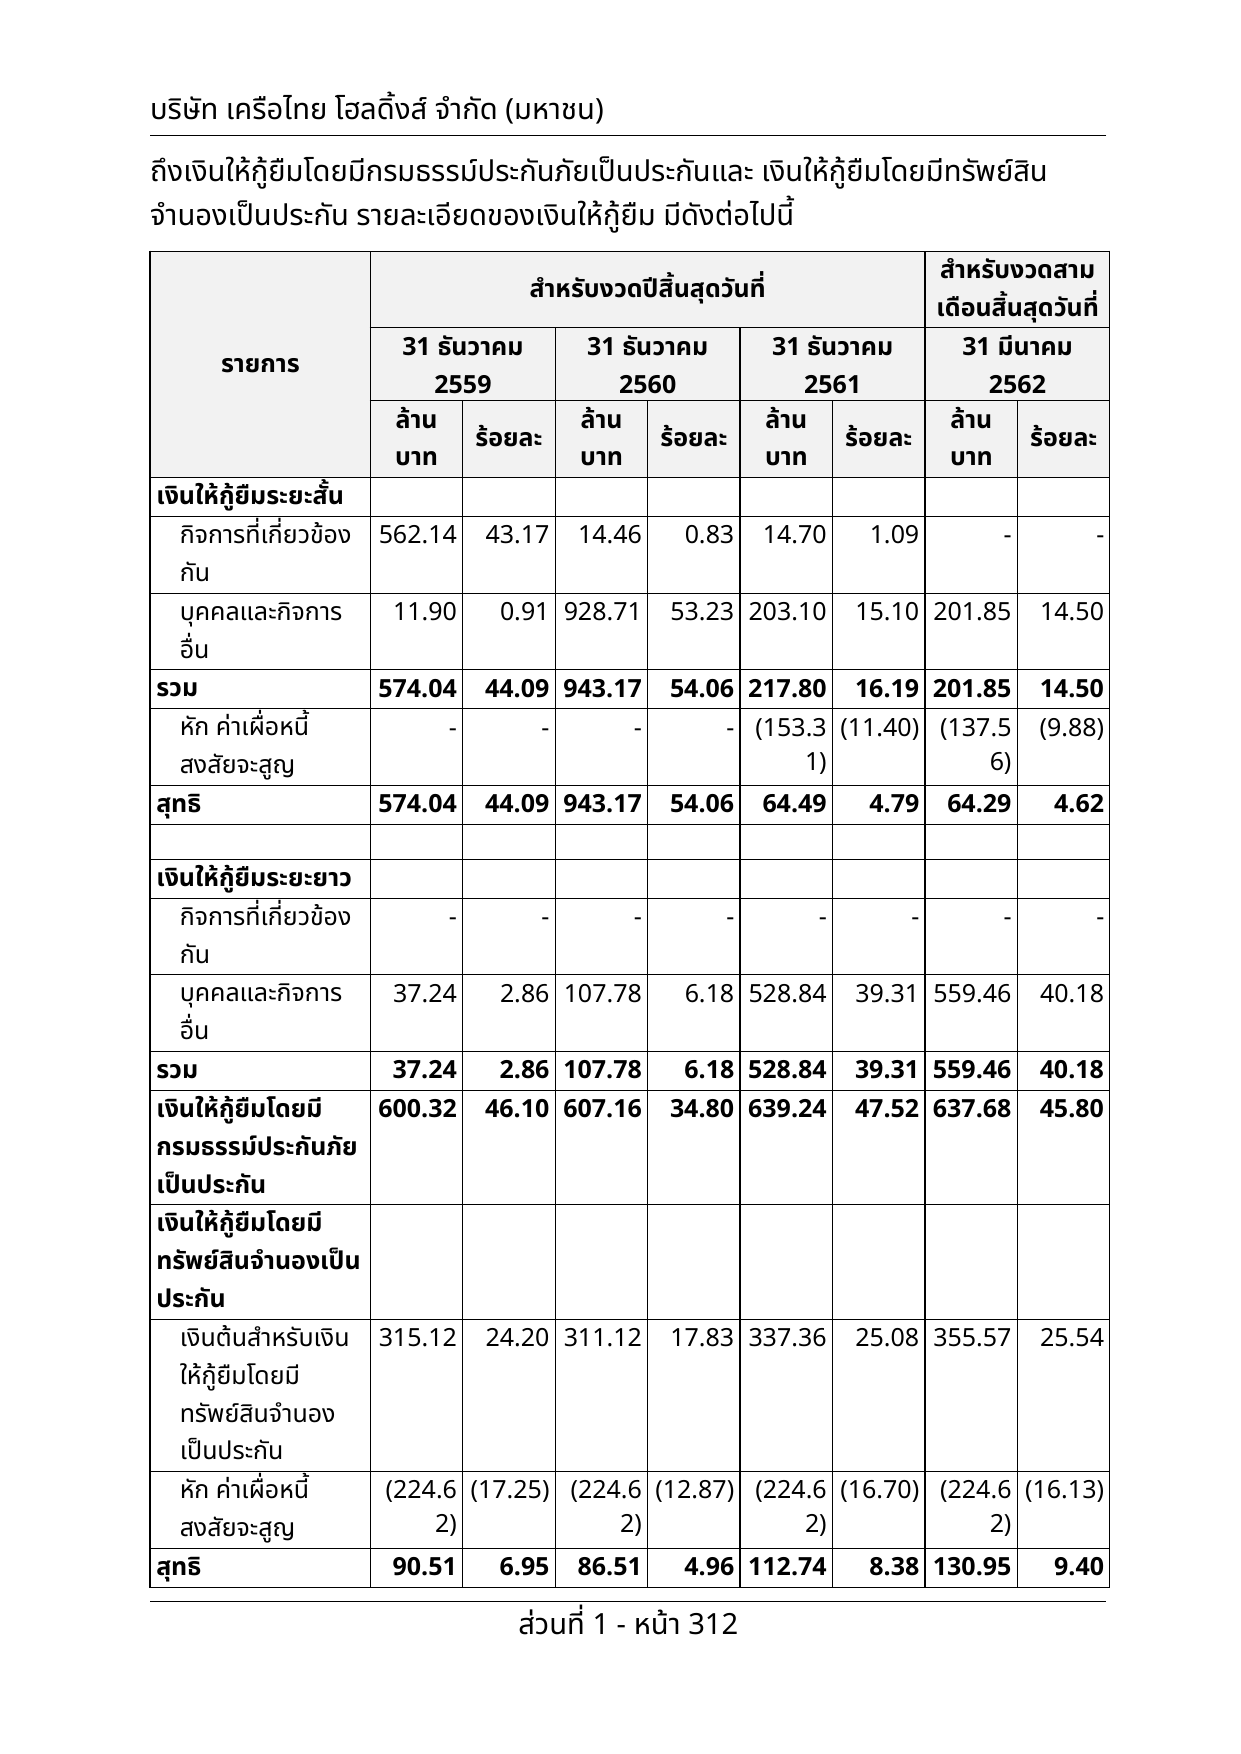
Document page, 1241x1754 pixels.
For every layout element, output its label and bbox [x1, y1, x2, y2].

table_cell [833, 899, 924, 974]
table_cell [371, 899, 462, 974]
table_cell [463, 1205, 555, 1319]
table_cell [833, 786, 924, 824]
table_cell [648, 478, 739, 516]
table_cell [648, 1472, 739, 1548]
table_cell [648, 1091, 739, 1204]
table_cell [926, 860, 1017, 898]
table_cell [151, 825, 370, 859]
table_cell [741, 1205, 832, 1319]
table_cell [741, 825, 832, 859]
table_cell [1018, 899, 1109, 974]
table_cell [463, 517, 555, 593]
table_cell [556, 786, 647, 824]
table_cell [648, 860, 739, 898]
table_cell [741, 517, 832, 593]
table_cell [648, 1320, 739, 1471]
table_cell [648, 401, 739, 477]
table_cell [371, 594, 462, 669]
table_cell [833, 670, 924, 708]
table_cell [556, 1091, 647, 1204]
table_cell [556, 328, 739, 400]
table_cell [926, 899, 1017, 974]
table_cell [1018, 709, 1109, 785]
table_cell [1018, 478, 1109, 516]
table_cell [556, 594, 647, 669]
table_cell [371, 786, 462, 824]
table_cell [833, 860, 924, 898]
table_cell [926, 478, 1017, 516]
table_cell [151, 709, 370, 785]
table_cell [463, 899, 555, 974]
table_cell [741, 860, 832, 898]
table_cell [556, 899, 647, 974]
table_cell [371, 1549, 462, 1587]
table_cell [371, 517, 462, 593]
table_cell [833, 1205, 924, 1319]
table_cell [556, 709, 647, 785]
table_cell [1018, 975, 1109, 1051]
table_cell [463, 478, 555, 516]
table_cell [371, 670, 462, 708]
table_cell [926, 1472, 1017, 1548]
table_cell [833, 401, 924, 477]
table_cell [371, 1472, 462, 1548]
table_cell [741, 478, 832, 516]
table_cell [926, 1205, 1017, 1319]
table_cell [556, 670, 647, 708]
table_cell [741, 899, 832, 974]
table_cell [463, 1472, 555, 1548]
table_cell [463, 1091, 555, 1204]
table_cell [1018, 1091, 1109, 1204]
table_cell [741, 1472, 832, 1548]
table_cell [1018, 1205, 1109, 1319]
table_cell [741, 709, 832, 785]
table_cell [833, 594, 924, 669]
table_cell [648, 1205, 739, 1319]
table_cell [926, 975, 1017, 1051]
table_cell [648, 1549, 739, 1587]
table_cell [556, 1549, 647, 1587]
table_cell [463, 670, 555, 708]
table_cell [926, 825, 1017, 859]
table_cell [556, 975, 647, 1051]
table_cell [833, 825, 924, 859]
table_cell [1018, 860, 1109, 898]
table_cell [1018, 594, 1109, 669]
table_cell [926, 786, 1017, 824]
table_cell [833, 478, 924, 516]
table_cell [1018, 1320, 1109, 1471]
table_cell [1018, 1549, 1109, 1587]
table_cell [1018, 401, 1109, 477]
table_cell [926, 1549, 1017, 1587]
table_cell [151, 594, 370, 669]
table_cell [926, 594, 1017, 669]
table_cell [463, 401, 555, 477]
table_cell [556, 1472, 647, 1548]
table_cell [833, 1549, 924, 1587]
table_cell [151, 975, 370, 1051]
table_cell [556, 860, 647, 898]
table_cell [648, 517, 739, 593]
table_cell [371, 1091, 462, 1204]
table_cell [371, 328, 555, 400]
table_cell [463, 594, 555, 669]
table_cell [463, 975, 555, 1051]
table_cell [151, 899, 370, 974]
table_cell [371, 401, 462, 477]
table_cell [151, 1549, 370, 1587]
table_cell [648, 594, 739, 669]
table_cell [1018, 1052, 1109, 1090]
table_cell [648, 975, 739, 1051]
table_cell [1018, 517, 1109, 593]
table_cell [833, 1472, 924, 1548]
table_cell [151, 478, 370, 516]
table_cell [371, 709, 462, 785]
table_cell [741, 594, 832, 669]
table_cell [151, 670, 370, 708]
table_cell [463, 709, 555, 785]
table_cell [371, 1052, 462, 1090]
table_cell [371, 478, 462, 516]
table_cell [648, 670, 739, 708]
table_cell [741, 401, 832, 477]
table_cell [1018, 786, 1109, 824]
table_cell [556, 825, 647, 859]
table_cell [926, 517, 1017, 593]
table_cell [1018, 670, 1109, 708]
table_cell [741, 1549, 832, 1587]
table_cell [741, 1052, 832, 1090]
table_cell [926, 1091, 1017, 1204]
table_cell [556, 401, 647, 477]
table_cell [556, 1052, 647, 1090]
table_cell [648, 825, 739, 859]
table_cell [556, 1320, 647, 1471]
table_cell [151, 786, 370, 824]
text [150, 150, 1106, 238]
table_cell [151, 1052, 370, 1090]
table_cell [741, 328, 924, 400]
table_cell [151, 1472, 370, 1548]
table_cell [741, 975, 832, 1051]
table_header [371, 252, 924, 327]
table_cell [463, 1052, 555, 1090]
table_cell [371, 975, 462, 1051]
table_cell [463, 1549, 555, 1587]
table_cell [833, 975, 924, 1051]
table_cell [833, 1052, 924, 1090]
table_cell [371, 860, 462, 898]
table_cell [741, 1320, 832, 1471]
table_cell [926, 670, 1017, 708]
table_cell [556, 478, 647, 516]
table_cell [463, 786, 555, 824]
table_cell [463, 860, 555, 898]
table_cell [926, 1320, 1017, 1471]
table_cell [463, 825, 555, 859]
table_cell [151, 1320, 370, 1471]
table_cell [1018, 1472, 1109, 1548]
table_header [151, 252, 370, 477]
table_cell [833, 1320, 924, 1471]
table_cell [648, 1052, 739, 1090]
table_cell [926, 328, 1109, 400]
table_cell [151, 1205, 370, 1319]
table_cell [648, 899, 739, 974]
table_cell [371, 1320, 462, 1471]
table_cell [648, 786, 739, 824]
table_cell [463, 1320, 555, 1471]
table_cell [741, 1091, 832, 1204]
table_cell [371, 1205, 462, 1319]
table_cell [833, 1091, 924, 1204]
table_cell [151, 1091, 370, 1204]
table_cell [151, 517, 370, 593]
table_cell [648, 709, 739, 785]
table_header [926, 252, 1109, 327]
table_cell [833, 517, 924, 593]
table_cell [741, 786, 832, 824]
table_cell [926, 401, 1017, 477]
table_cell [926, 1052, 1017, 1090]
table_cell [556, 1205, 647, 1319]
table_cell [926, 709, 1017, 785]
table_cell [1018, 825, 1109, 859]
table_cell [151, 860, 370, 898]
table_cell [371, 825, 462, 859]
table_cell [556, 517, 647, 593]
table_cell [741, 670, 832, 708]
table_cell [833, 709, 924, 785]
